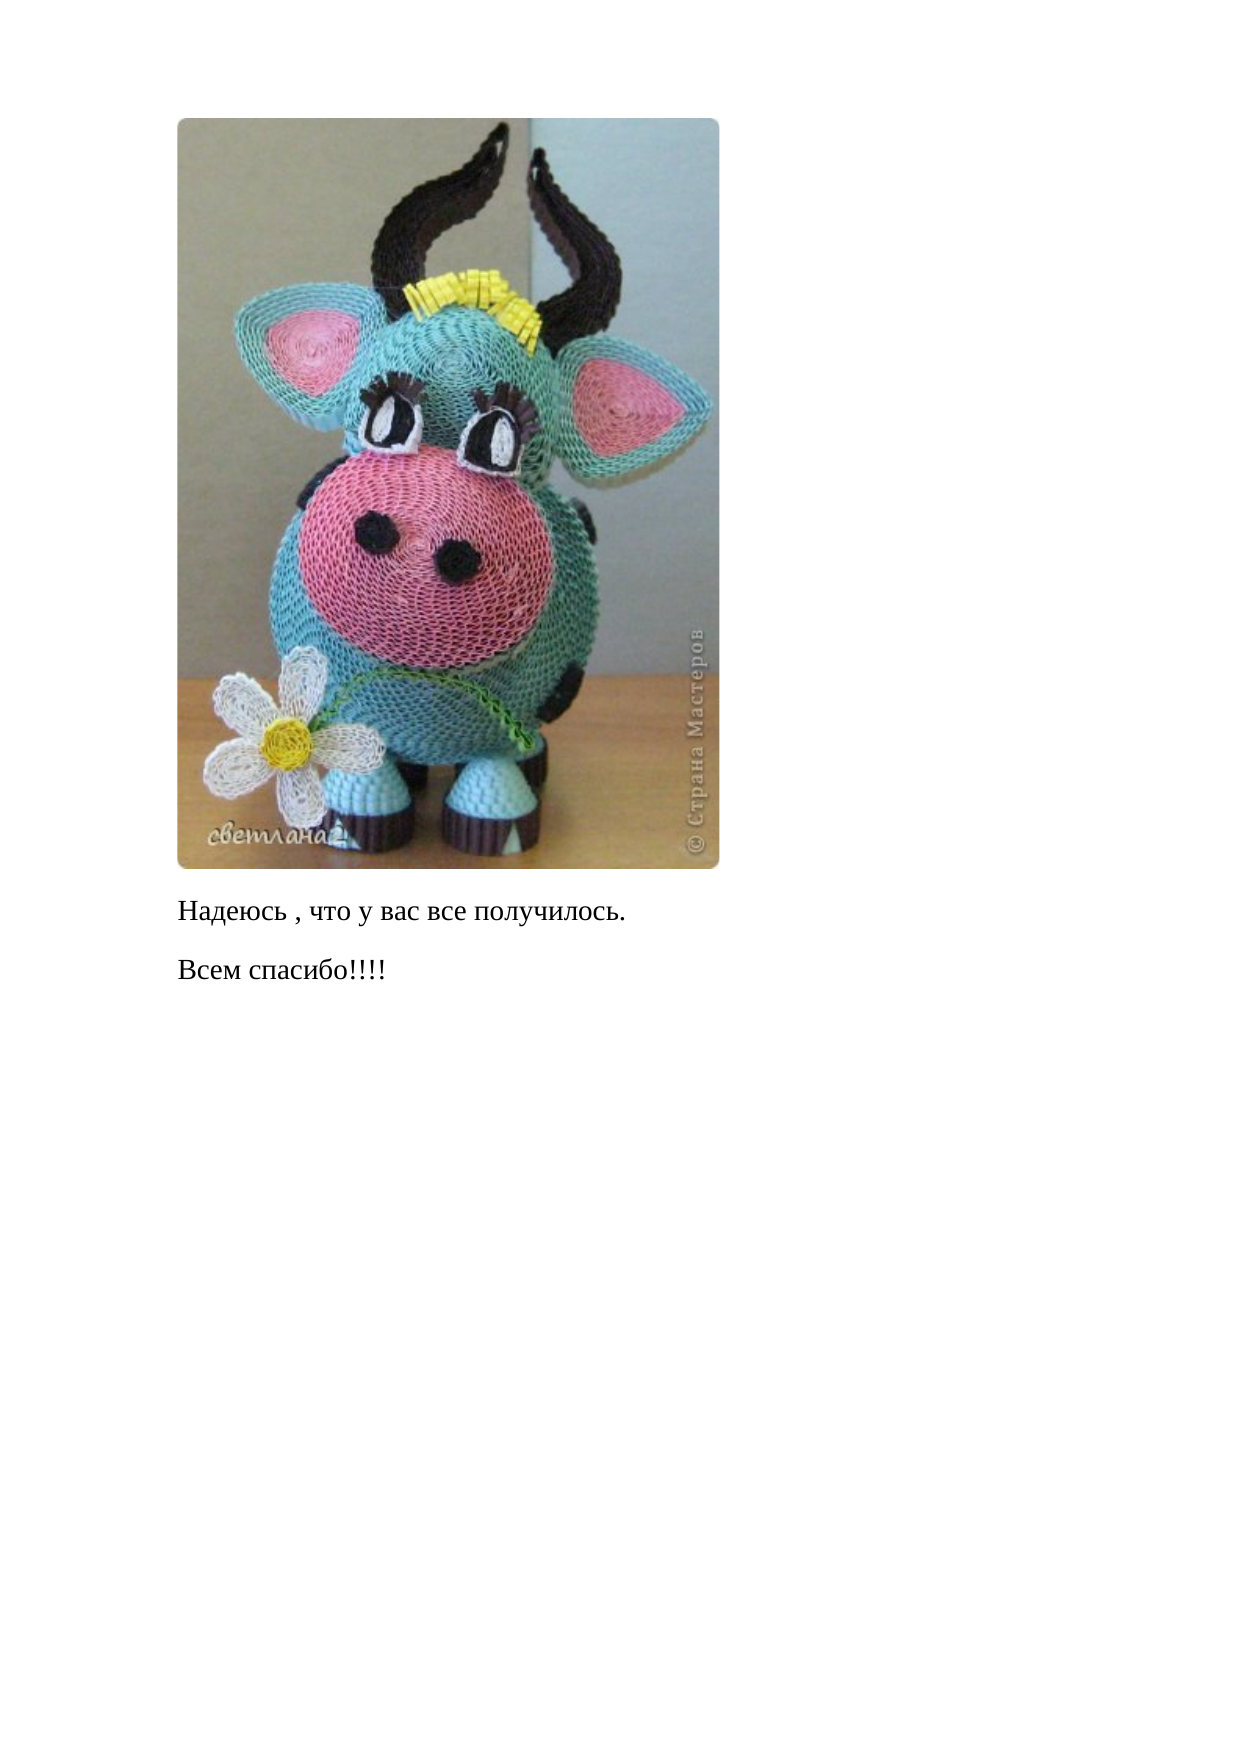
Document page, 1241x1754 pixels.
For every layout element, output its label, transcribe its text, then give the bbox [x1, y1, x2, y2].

text Надеюсь , что у вас все получилось. [177, 893, 1152, 927]
text Всем спасибо!!!! [177, 952, 1152, 986]
picture [177, 118, 720, 869]
